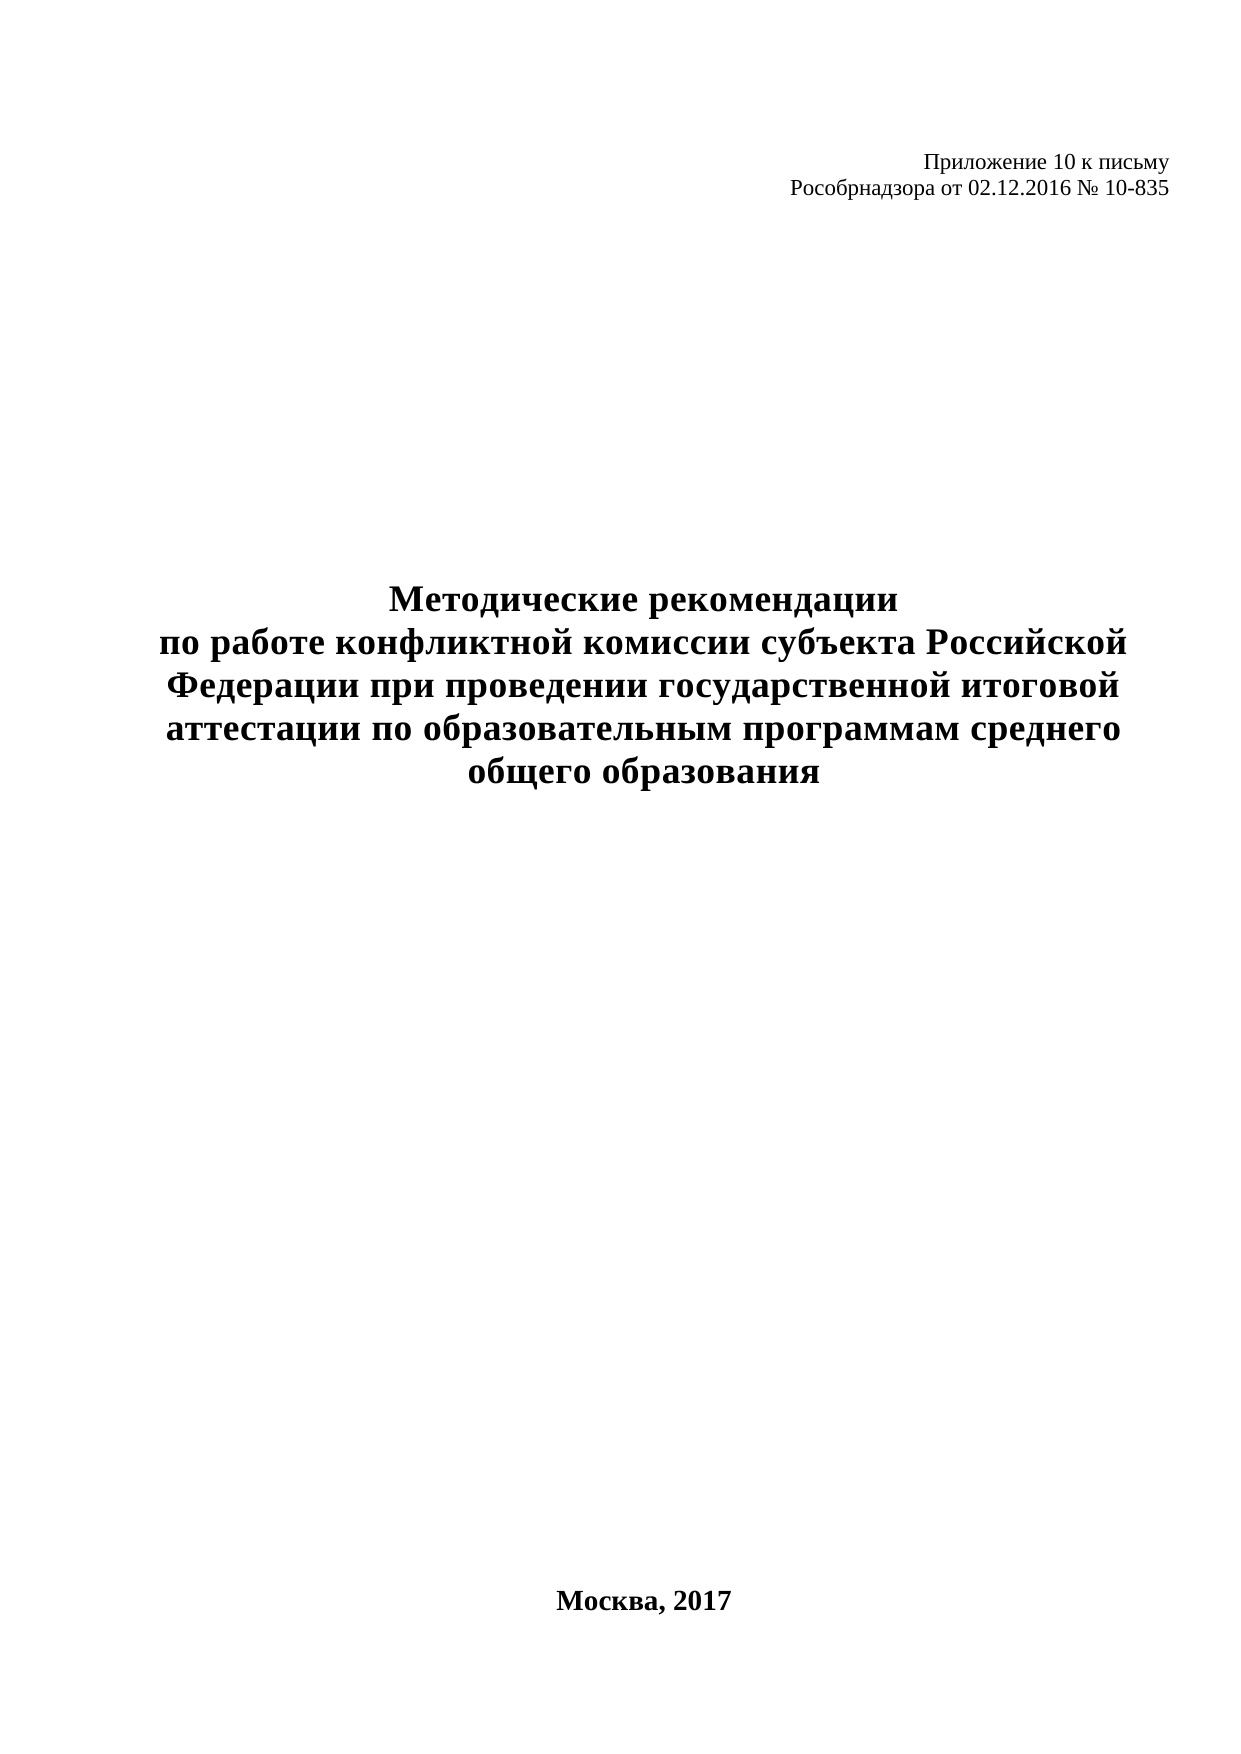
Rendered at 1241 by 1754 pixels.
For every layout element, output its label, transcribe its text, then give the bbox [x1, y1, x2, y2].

text Приложение 10 к письму [118, 148, 1169, 174]
text Рособрнадзора от 02.12.2016 № 10-835 [118, 174, 1169, 200]
text по работе конфликтной комиссии субъекта Российской Федерации при проведении государственной итоговой аттестации по образовательным программам среднего общего образования [118, 619, 1169, 792]
text Москва, 2017 [118, 1583, 1169, 1617]
text Методические рекомендации [118, 576, 1169, 619]
